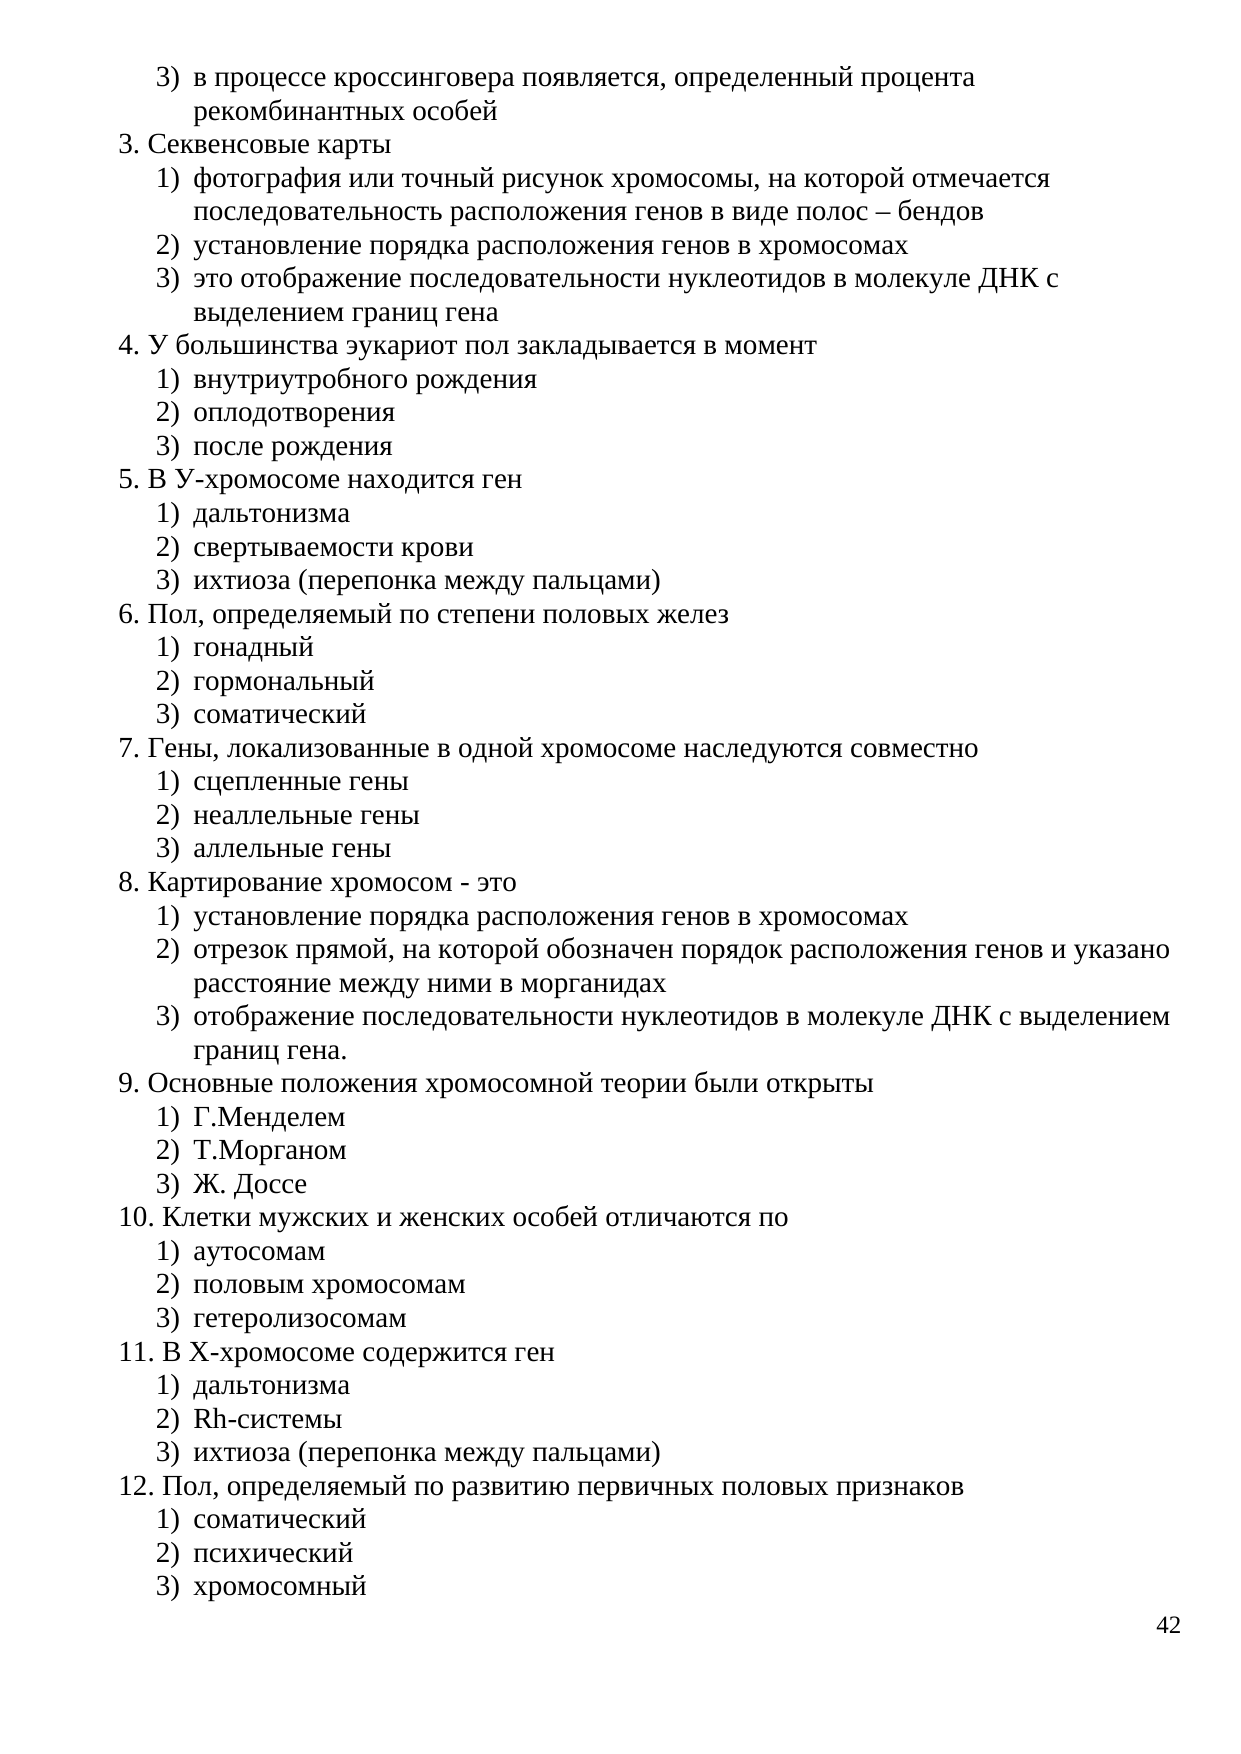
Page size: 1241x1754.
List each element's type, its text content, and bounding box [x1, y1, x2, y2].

list свертываемости крови [156, 529, 1181, 562]
list психический [156, 1535, 1181, 1568]
list ихтиоза (перепонка между пальцами) [156, 562, 1181, 596]
list сцепленные гены [156, 763, 1181, 797]
list аутосомам [156, 1233, 1181, 1267]
text 12. Пол, определяемый по развитию первичных половых признаков [118, 1468, 1181, 1501]
list отображение последовательности нуклеотидов в молекуле ДНК с выделением границ гена. [156, 998, 1181, 1065]
list хромосомный [156, 1568, 1181, 1602]
list половым хромосомам [156, 1267, 1181, 1300]
list внутриутробного рождения [156, 361, 1181, 394]
list Rh-системы [156, 1401, 1181, 1434]
list Г.Менделем [156, 1099, 1181, 1132]
list фотография или точный рисунок хромосомы, на которой отмечается последовательность расположения генов в виде полос – бендов [156, 160, 1181, 227]
list Ж. Доссе [156, 1166, 1181, 1199]
text 7. Гены, локализованные в одной хромосоме наследуются совместно [118, 730, 1181, 763]
list аллельные гены [156, 831, 1181, 864]
text 6. Пол, определяемый по степени половых желез [118, 596, 1181, 629]
text 4. У большинства эукариот пол закладывается в момент [118, 327, 1181, 361]
list гормональный [156, 663, 1181, 696]
list дальтонизма [156, 1367, 1181, 1401]
text 11. В Х-хромосоме содержится ген [118, 1334, 1181, 1367]
list установление порядка расположения генов в хромосомах [156, 227, 1181, 260]
list оплодотворения [156, 394, 1181, 428]
text 8. Картирование хромосом - это [118, 864, 1181, 898]
list отрезок прямой, на которой обозначен порядок расположения генов и указано расстояние между ними в морганидах [156, 931, 1181, 998]
text 3. Секвенсовые карты [118, 126, 1181, 160]
text 5. В У-хромосоме находится ген [118, 462, 1181, 495]
list в процессе кроссинговера появляется, определенный процента рекомбинантных особей [156, 59, 1181, 126]
list дальтонизма [156, 495, 1181, 529]
list Т.Морганом [156, 1132, 1181, 1166]
list ихтиоза (перепонка между пальцами) [156, 1434, 1181, 1468]
list после рождения [156, 428, 1181, 462]
list это отображение последовательности нуклеотидов в молекуле ДНК с выделением границ гена [156, 260, 1181, 327]
list соматический [156, 696, 1181, 730]
text 9. Основные положения хромосомной теории были открыты [118, 1065, 1181, 1099]
list гонадный [156, 629, 1181, 663]
list установление порядка расположения генов в хромосомах [156, 898, 1181, 931]
list соматический [156, 1501, 1181, 1535]
list неаллельные гены [156, 797, 1181, 831]
list гетеролизосомам [156, 1300, 1181, 1334]
text 10. Клетки мужских и женских особей отличаются по [118, 1199, 1181, 1233]
